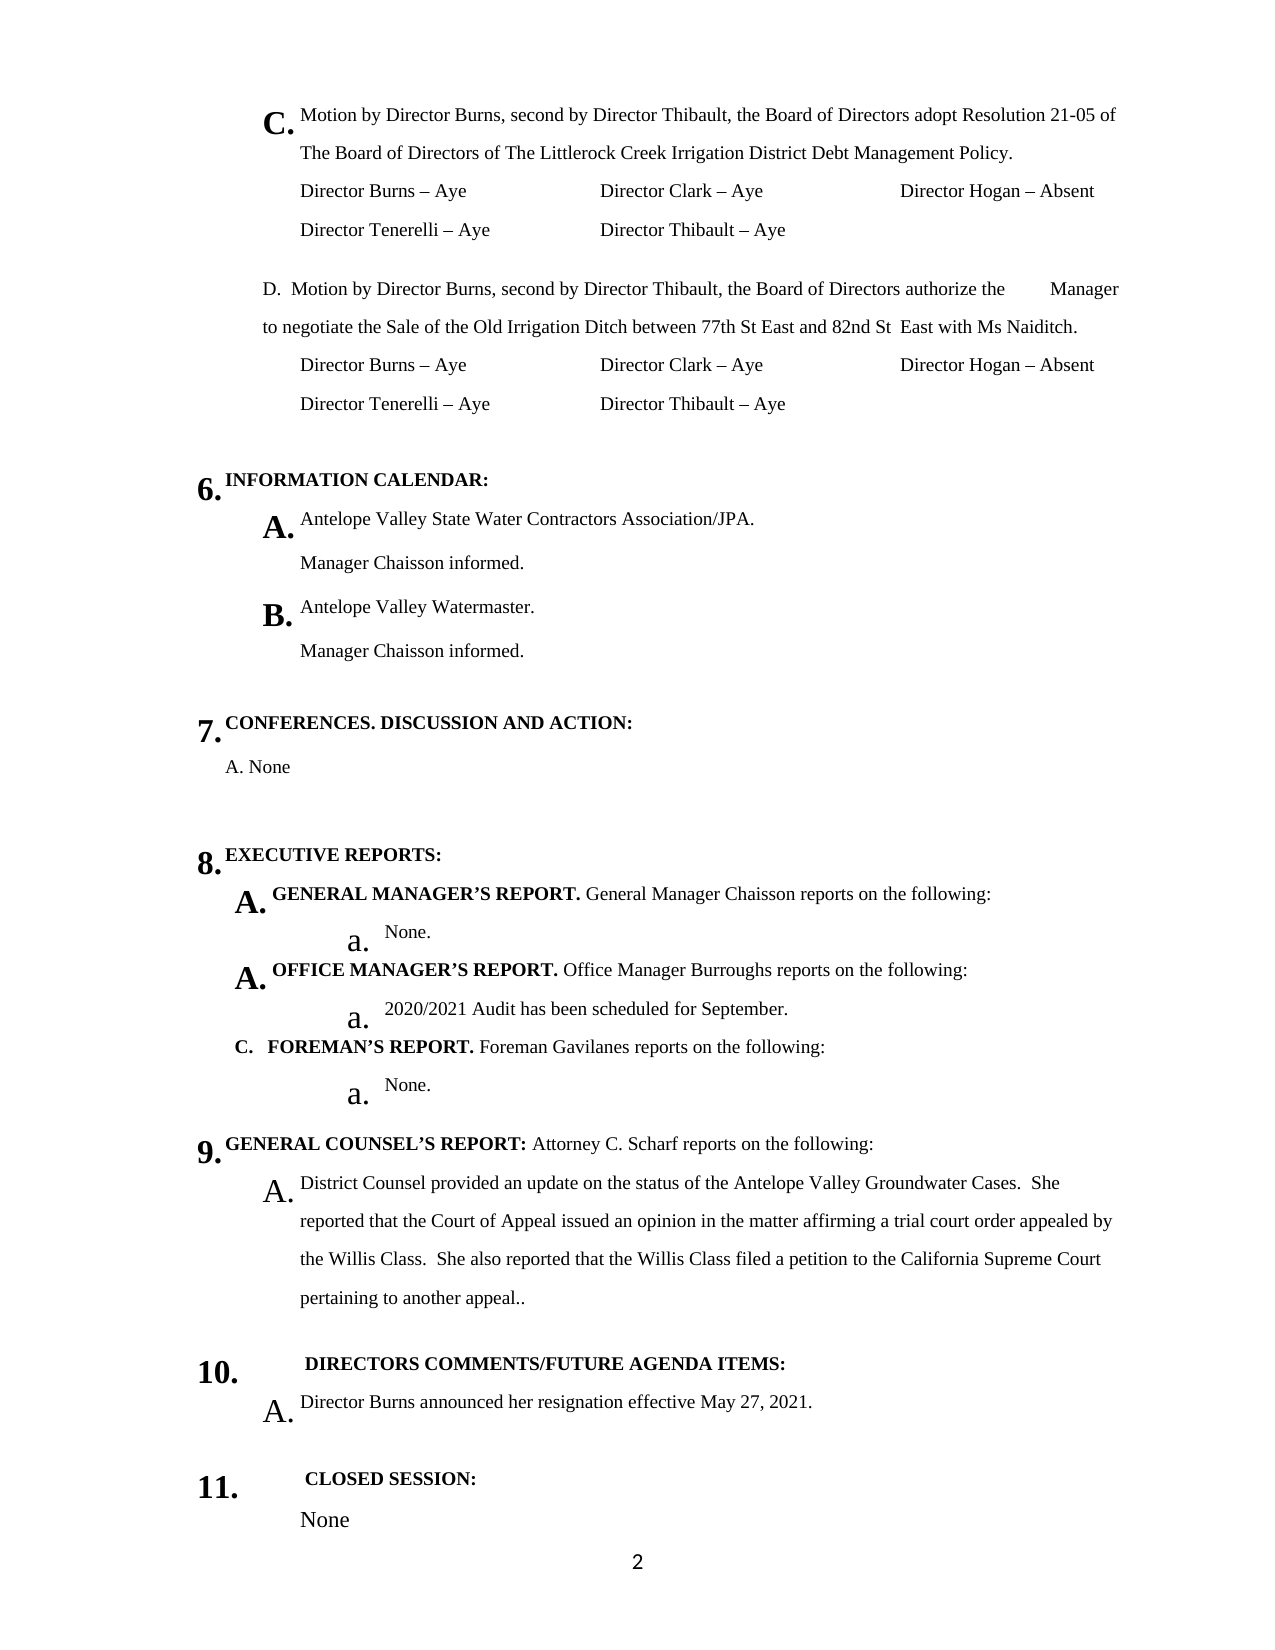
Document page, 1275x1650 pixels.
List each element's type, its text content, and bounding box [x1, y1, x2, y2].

list CLOSED SESSION: [197, 1467, 1125, 1506]
list GENERAL COUNSEL’S REPORT: Attorney C. Scharf reports on the following: [197, 1133, 1125, 1171]
list None. [347, 920, 1125, 959]
text A. None [150, 756, 1125, 794]
list OFFICE MANAGER’S REPORT. Office Manager Burroughs reports on the following: [234, 959, 1125, 997]
list Motion by Director Burns, second by Director Thibault, the Board of Directors adopt Resolution 21-05 of The Board of Directors of The Littlerock Creek Irrigation District Debt Management Policy. [262, 103, 1125, 180]
list Director Tenerelli – Aye Director Thibault – Aye [197, 218, 1125, 256]
list Antelope Valley Watermaster. [262, 595, 1125, 634]
text C. FOREMAN’S REPORT. Foreman Gavilanes reports on the following: [234, 1035, 1125, 1074]
list 2020/2021 Audit has been scheduled for September. [347, 997, 1125, 1035]
list Manager Chaisson informed. [300, 639, 1125, 678]
list Director Burns – Aye Director Clark – Aye Director Hogan – Absent [197, 354, 1125, 392]
list INFORMATION CALENDAR: [197, 469, 1125, 507]
list Director Tenerelli – Aye Director Thibault – Aye [197, 392, 1125, 431]
list Manager Chaisson informed. [300, 551, 1125, 589]
list Director Burns – Aye Director Clark – Aye Director Hogan – Absent [197, 180, 1125, 218]
list CONFERENCES. DISCUSSION AND ACTION: [197, 711, 1125, 750]
list Director Burns announced her resignation effective May 27, 2021. [262, 1391, 1125, 1429]
list None [300, 1506, 1125, 1532]
list None. [347, 1074, 1125, 1112]
list District Counsel provided an update on the status of the Antelope Valley Groundwater Cases. She reported that the Court of Appeal issued an opinion in the matter affirming a trial court order appealed by the Willis Class. She also reported that the Willis Class filed a petition to the California Supreme Court pertaining to another appeal.. [262, 1171, 1125, 1324]
list DIRECTORS COMMENTS/FUTURE AGENDA ITEMS: [197, 1352, 1125, 1391]
text D. Motion by Director Burns, second by Director Thibault, the Board of Directors authorize the Manager to negotiate the Sale of the Old Irrigation Ditch between 77th St East and 82nd St East with Ms Naiditch. [262, 277, 1125, 354]
list GENERAL MANAGER’S REPORT. General Manager Chaisson reports on the following: [234, 882, 1125, 920]
list Antelope Valley State Water Contractors Association/JPA. [262, 507, 1125, 546]
list EXECUTIVE REPORTS: [197, 844, 1125, 882]
